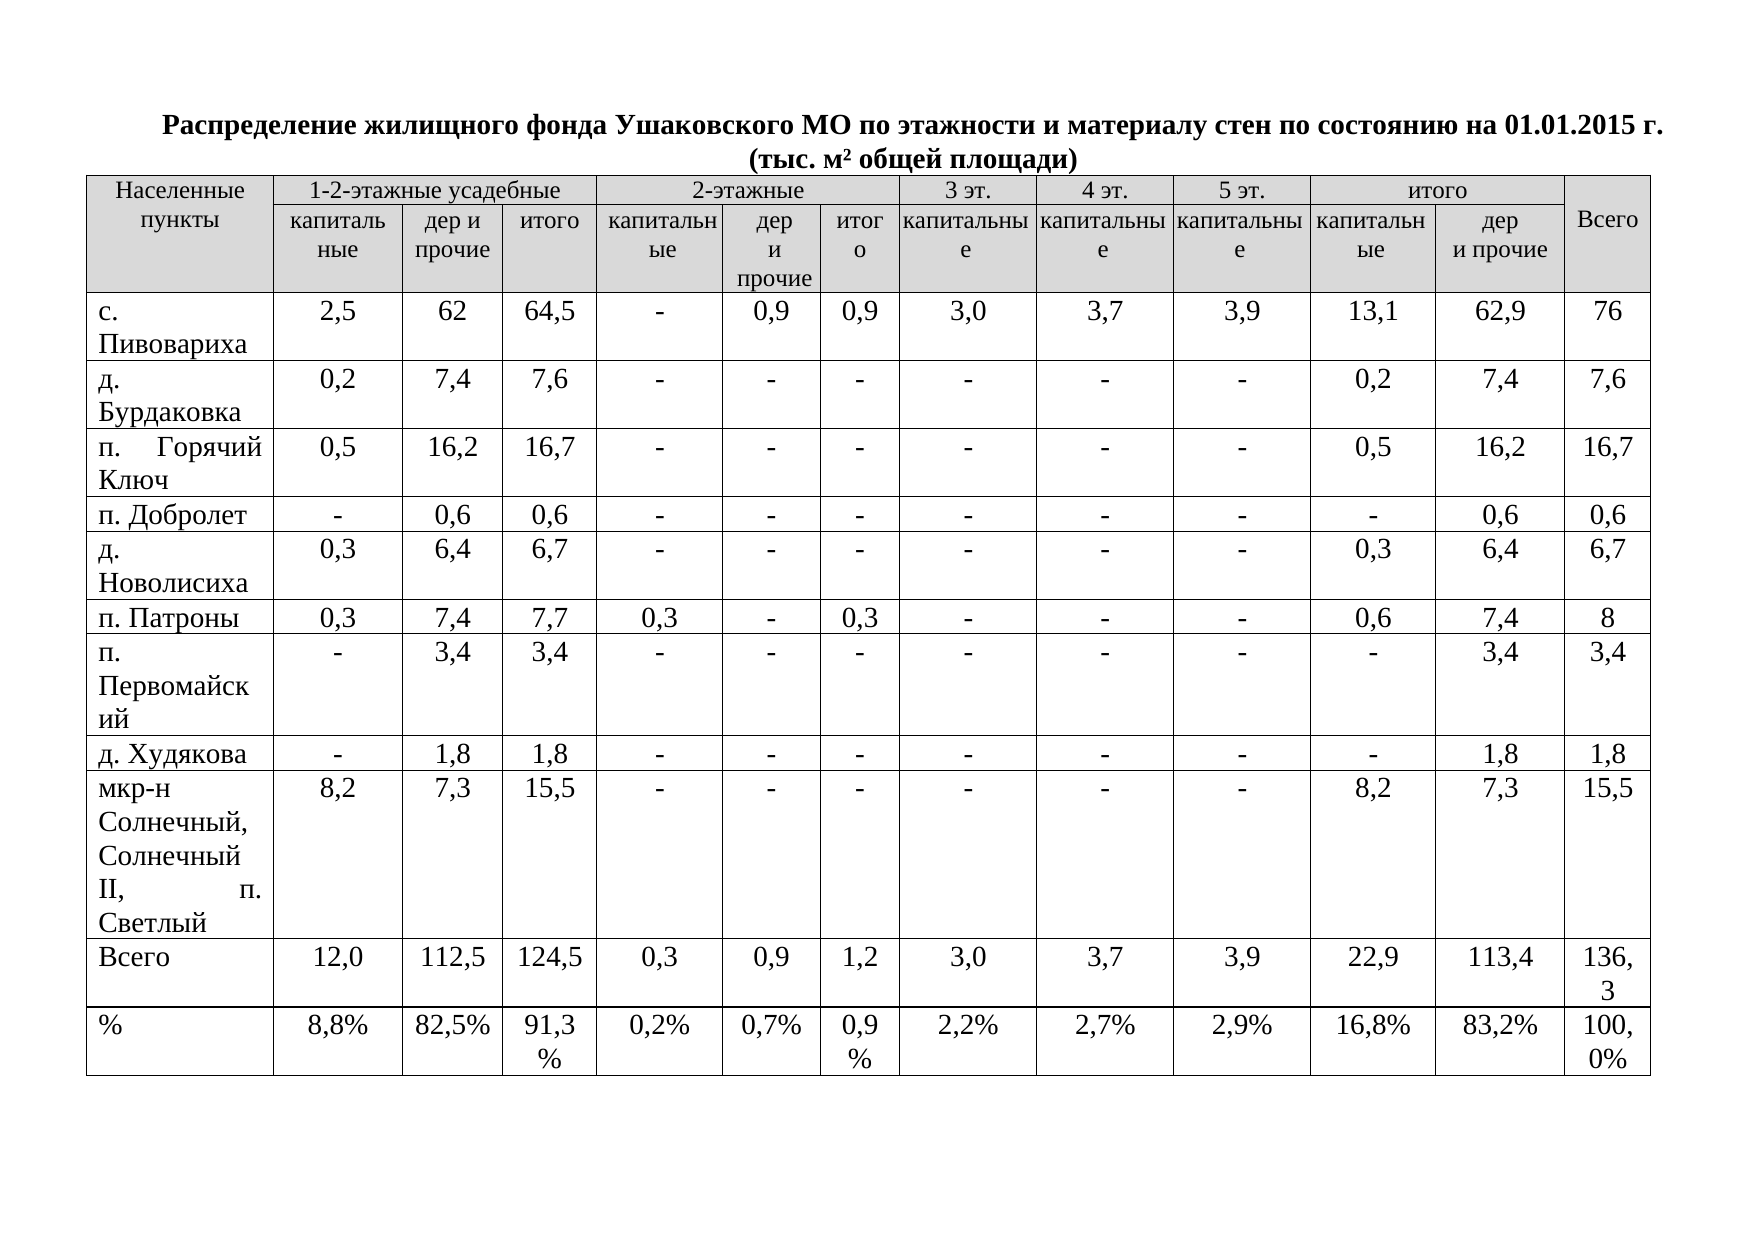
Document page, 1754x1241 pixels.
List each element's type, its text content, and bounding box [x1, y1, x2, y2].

table_cell 7,4 [1436, 361, 1564, 428]
table_cell 6,7 [1565, 532, 1650, 599]
table_cell 22,9 [1311, 939, 1435, 1006]
table_cell 0,9 [723, 293, 820, 360]
table_cell 2,2% [900, 1008, 1036, 1074]
table_cell 3,4 [1565, 634, 1650, 735]
table_cell - [597, 361, 722, 428]
table_header 4 эт. [1037, 176, 1173, 204]
table_cell с. Пивовариха [87, 293, 273, 360]
table_cell - [723, 634, 820, 735]
table_cell 0,3 [274, 532, 402, 599]
table_cell - [821, 634, 899, 735]
table_cell - [900, 497, 1036, 531]
table_cell 100,0% [1565, 1008, 1650, 1074]
table_cell - [1037, 361, 1173, 428]
table_cell - [274, 634, 402, 735]
table_cell 8 [1565, 600, 1650, 633]
table_cell 16,2 [403, 429, 502, 496]
table_cell - [1037, 736, 1173, 769]
table_header итого [1311, 176, 1564, 204]
table_cell дер и прочие [723, 205, 820, 292]
table_cell 3,9 [1174, 939, 1310, 1006]
table_cell - [1174, 532, 1310, 599]
table_cell 3,9 [1174, 293, 1310, 360]
table_cell - [1037, 429, 1173, 496]
table_cell 16,2 [1436, 429, 1564, 496]
table_cell - [723, 600, 820, 633]
table_cell 6,4 [403, 532, 502, 599]
table_cell 64,5 [503, 293, 596, 360]
table_cell - [597, 634, 722, 735]
table_cell 12,0 [274, 939, 402, 1006]
table_cell - [1174, 361, 1310, 428]
table_cell - [723, 771, 820, 938]
table_cell - [1311, 497, 1435, 531]
table_cell 0,6 [503, 497, 596, 531]
table_cell 1,8 [1565, 736, 1650, 769]
table_cell 1,8 [1436, 736, 1564, 769]
table_cell 112,5 [403, 939, 502, 1006]
table_cell 0,5 [274, 429, 402, 496]
table_cell 0,3 [597, 600, 722, 633]
table_cell капитальные [597, 205, 722, 292]
table_cell 7,6 [1565, 361, 1650, 428]
table_cell - [900, 634, 1036, 735]
table_cell 0,3 [274, 600, 402, 633]
table_cell 15,5 [1565, 771, 1650, 938]
table_cell 0,7% [723, 1008, 820, 1074]
table_cell - [597, 771, 722, 938]
table_cell 83,2% [1436, 1008, 1564, 1074]
table_cell 8,8% [274, 1008, 402, 1074]
table_cell 0,9 [723, 939, 820, 1006]
table_cell 7,3 [403, 771, 502, 938]
table_cell - [1311, 634, 1435, 735]
table_cell 3,7 [1037, 939, 1173, 1006]
table_cell 62,9 [1436, 293, 1564, 360]
table_cell - [1174, 634, 1310, 735]
table_cell 62 [403, 293, 502, 360]
table_cell 0,2 [1311, 361, 1435, 428]
table_header Населенные пункты [87, 176, 273, 292]
table_cell 3,7 [1037, 293, 1173, 360]
table_cell 0,9 [821, 293, 899, 360]
table_cell 15,5 [503, 771, 596, 938]
table_cell 7,4 [403, 600, 502, 633]
table_cell 0,2% [597, 1008, 722, 1074]
table_cell Всего [87, 939, 273, 1006]
table_cell - [1037, 634, 1173, 735]
table_cell 13,1 [1311, 293, 1435, 360]
table_cell - [1037, 532, 1173, 599]
table_cell - [821, 429, 899, 496]
table_cell 0,3 [821, 600, 899, 633]
table_cell 8,2 [1311, 771, 1435, 938]
table_cell 0,9% [821, 1008, 899, 1074]
table_cell 6,4 [1436, 532, 1564, 599]
table_cell 76 [1565, 293, 1650, 360]
table_cell 7,6 [503, 361, 596, 428]
table_cell - [597, 532, 722, 599]
table_cell мкр-н Солнечный, Солнечный II, п. Светлый [87, 771, 273, 938]
table_cell - [821, 361, 899, 428]
table_cell - [1174, 771, 1310, 938]
table_cell п. Горячий Ключ [87, 429, 273, 496]
table_cell - [900, 736, 1036, 769]
table_cell 0,3 [597, 939, 722, 1006]
table_cell 6,7 [503, 532, 596, 599]
table_cell - [723, 497, 820, 531]
table_cell дер и прочие [403, 205, 502, 292]
table_cell итого [821, 205, 899, 292]
table_cell - [1037, 771, 1173, 938]
table_cell - [723, 736, 820, 769]
table_cell - [597, 293, 722, 360]
table_cell - [274, 497, 402, 531]
table_cell - [1174, 429, 1310, 496]
table_cell 3,4 [1436, 634, 1564, 735]
table_cell - [1311, 736, 1435, 769]
table_cell - [821, 736, 899, 769]
table_cell п. Первомайский [87, 634, 273, 735]
table_header 2-этажные [597, 176, 899, 204]
table_cell - [723, 429, 820, 496]
table_cell - [900, 361, 1036, 428]
text Распределение жилищного фонда Ушаковского МО по этажности и материалу стен по состоянию на 01.01.2015 г. (тыс. м² общей площади) [131, 107, 1695, 174]
table_cell капитальные [1311, 205, 1435, 292]
table_cell 0,2 [274, 361, 402, 428]
table_cell 0,3 [1311, 532, 1435, 599]
table_cell п. Добролет [87, 497, 273, 531]
table_cell - [900, 600, 1036, 633]
table_cell 7,4 [403, 361, 502, 428]
table_cell 3,0 [900, 939, 1036, 1006]
table_cell 0,6 [1565, 497, 1650, 531]
table_cell - [723, 532, 820, 599]
table_cell 3,4 [403, 634, 502, 735]
table_cell - [821, 497, 899, 531]
table_cell 91,3% [503, 1008, 596, 1074]
table_cell - [597, 497, 722, 531]
table_cell 82,5% [403, 1008, 502, 1074]
table_cell 0,6 [403, 497, 502, 531]
table_cell 1,8 [503, 736, 596, 769]
table_cell - [597, 736, 722, 769]
table_cell 0,6 [1311, 600, 1435, 633]
table_cell - [723, 361, 820, 428]
table_cell - [900, 532, 1036, 599]
table_header 5 эт. [1174, 176, 1310, 204]
table_cell - [821, 532, 899, 599]
table_cell 16,8% [1311, 1008, 1435, 1074]
table_cell капитальные [900, 205, 1036, 292]
table_cell 8,2 [274, 771, 402, 938]
table_cell 0,6 [1436, 497, 1564, 531]
table_header 1-2-этажные усадебные [274, 176, 596, 204]
table_cell капитальные [1037, 205, 1173, 292]
table_header Всего [1565, 176, 1650, 292]
table_cell - [274, 736, 402, 769]
table_cell - [900, 429, 1036, 496]
table_cell 7,4 [1436, 600, 1564, 633]
table_cell дер и прочие [1436, 205, 1564, 292]
table_cell 1,2 [821, 939, 899, 1006]
table_cell 2,7% [1037, 1008, 1173, 1074]
table_cell п. Патроны [87, 600, 273, 633]
table_cell 0,5 [1311, 429, 1435, 496]
table_cell - [821, 771, 899, 938]
table_cell - [1174, 497, 1310, 531]
table_header 3 эт. [900, 176, 1036, 204]
table_cell 7,7 [503, 600, 596, 633]
table_cell 136,3 [1565, 939, 1650, 1006]
table_cell д. Бурдаковка [87, 361, 273, 428]
table_cell 16,7 [1565, 429, 1650, 496]
table_cell - [900, 771, 1036, 938]
table_cell - [1174, 600, 1310, 633]
table_cell 3,4 [503, 634, 596, 735]
table_cell 124,5 [503, 939, 596, 1006]
table_cell 16,7 [503, 429, 596, 496]
table_cell 7,3 [1436, 771, 1564, 938]
table_cell д. Новолисиха [87, 532, 273, 599]
table_cell 2,5 [274, 293, 402, 360]
table_cell - [1174, 736, 1310, 769]
table_cell 113,4 [1436, 939, 1564, 1006]
table_cell капитальные [274, 205, 402, 292]
table_cell д. Худякова [87, 736, 273, 769]
table_cell - [1037, 600, 1173, 633]
table_cell 3,0 [900, 293, 1036, 360]
table_cell % [87, 1008, 273, 1074]
table_cell 1,8 [403, 736, 502, 769]
table_cell 2,9% [1174, 1008, 1310, 1074]
table_cell капитальные [1174, 205, 1310, 292]
table_cell итого [503, 205, 596, 292]
table_cell - [1037, 497, 1173, 531]
table_cell - [597, 429, 722, 496]
